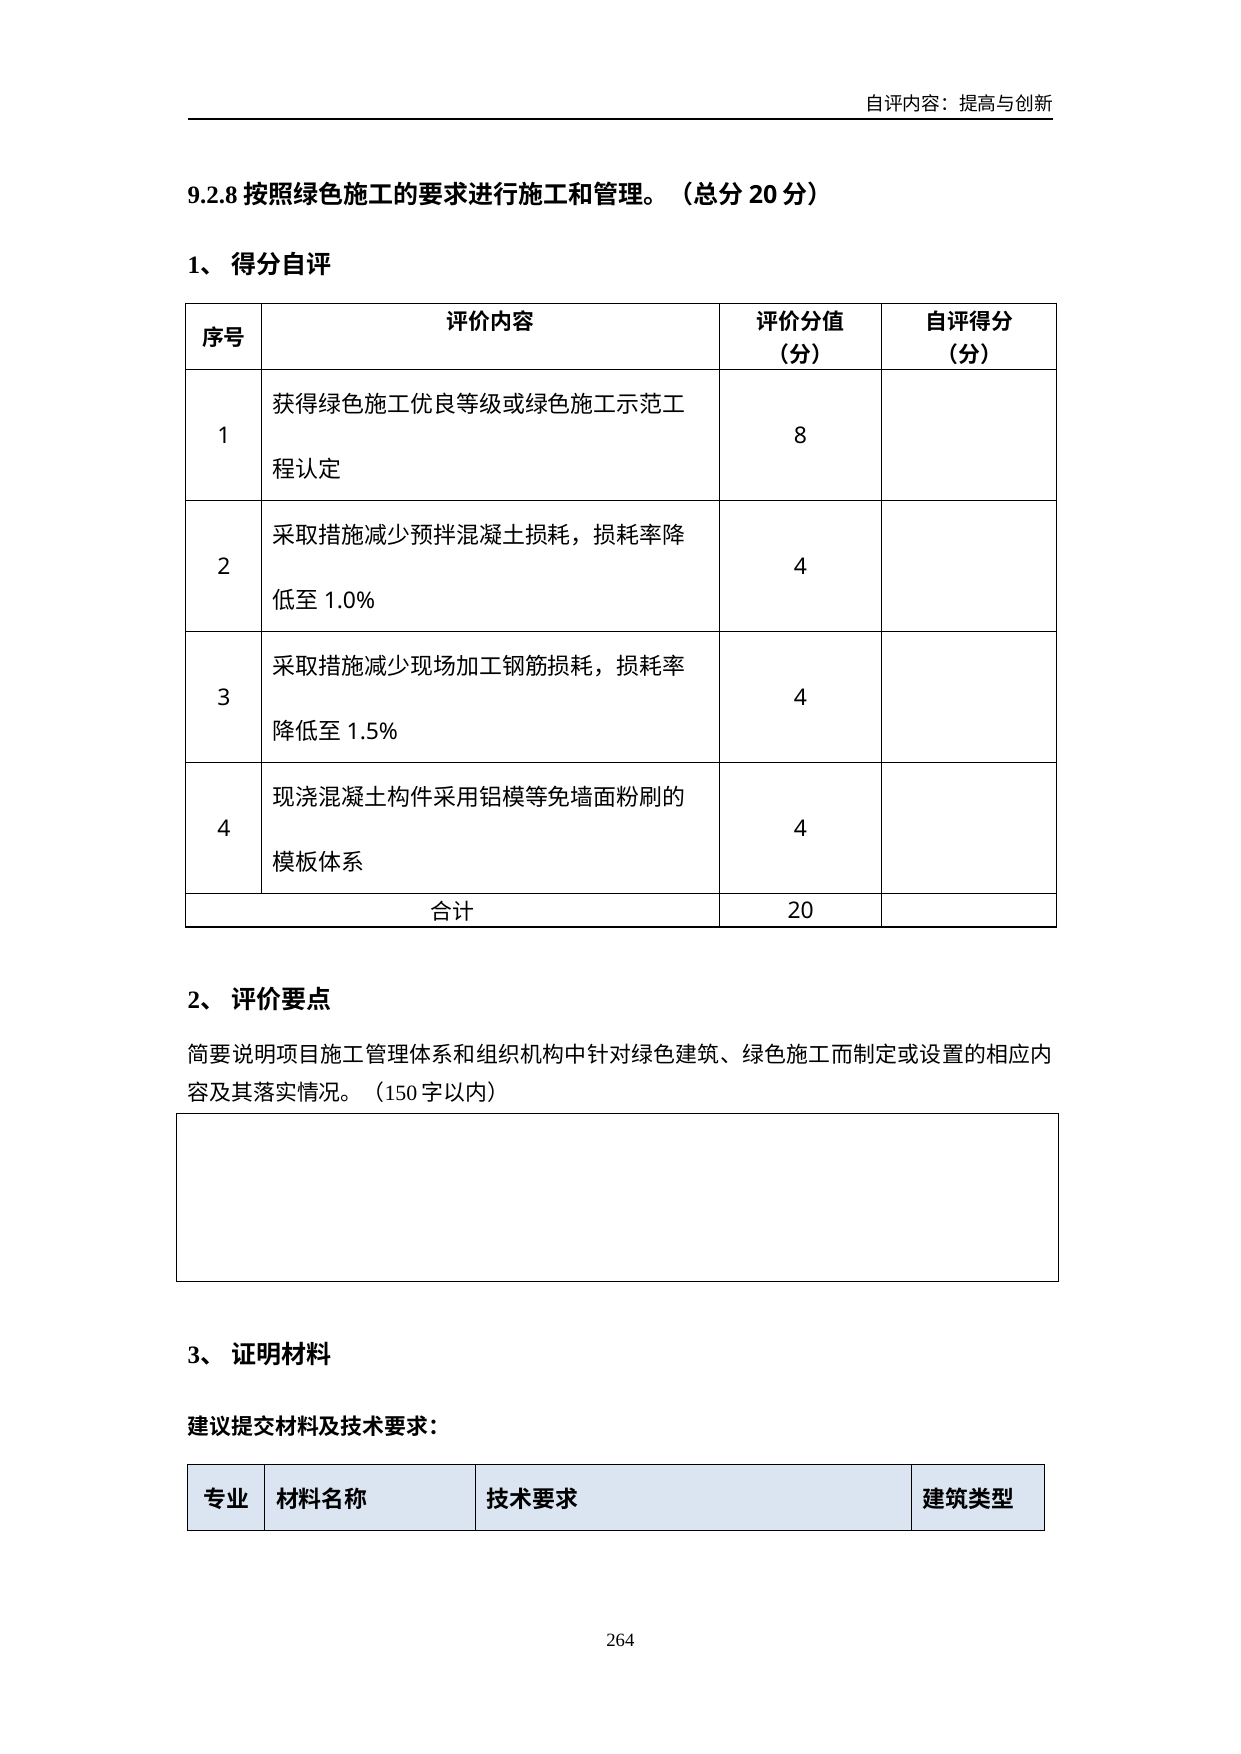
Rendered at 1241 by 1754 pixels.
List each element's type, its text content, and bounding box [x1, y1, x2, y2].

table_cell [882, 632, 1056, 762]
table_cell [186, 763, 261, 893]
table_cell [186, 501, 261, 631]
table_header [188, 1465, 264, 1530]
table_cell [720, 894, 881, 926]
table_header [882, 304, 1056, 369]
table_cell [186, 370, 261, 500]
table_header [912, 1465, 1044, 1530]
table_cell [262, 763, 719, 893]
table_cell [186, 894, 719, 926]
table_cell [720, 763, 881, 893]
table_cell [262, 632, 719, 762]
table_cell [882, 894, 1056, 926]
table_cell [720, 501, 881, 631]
list 证明材料 [187, 1320, 1053, 1385]
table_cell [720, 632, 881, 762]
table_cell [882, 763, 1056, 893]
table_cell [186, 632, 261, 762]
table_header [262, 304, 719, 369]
subtitle 9.2.8 按照绿色施工的要求进行施工和管理。（总分20分） [187, 174, 1053, 211]
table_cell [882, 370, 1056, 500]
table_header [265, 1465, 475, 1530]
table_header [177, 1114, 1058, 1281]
list 得分自评 [187, 230, 1053, 295]
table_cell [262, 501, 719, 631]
text 简要说明项目施工管理体系和组织机构中针对绿色建筑、绿色施工而制定或设置的相应内容及其落实情况。（150字以内） [187, 1037, 1053, 1107]
text 建议提交材料及技术要求： [187, 1409, 1053, 1441]
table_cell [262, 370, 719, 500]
list 评价要点 [187, 965, 1053, 1030]
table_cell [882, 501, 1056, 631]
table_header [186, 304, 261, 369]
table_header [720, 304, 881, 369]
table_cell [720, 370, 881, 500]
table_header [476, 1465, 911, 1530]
